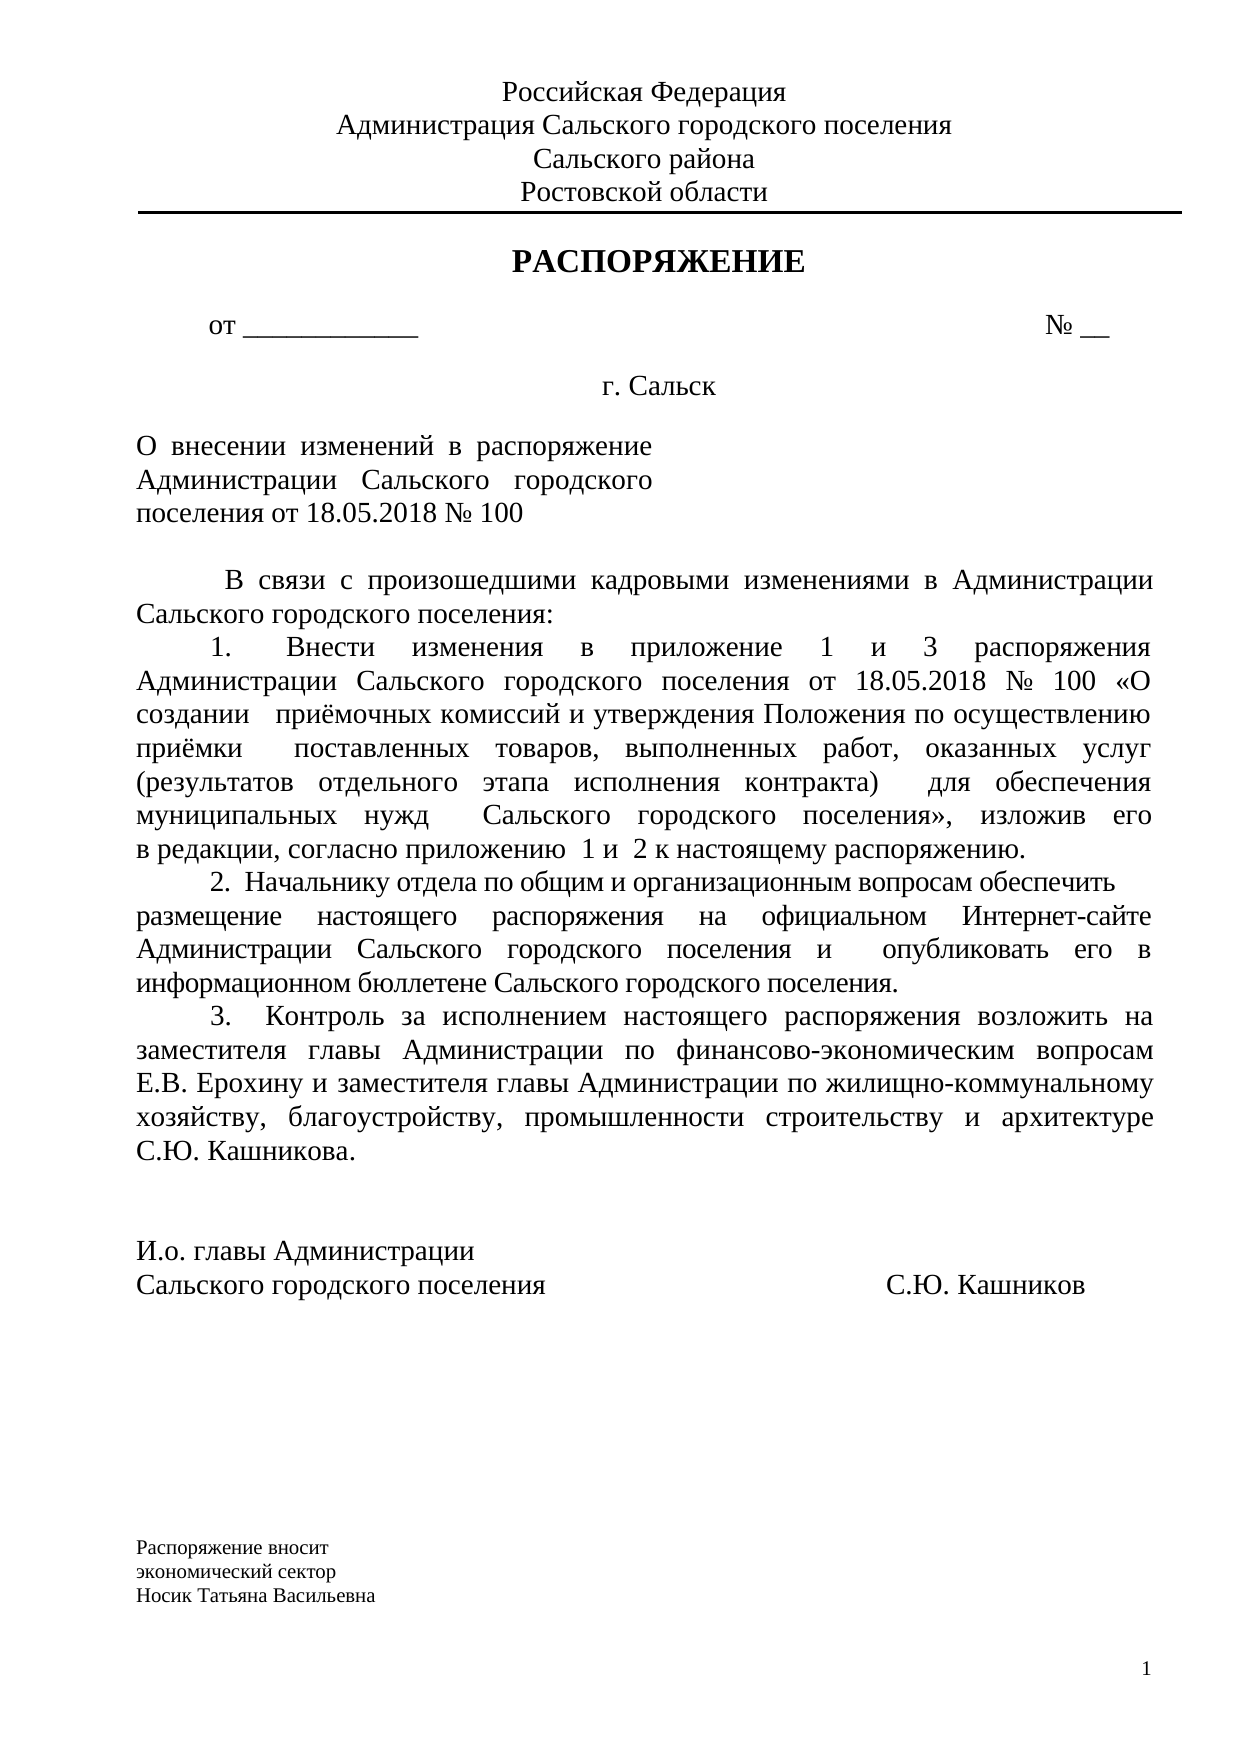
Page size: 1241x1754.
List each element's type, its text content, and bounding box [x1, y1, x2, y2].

text Ростовской области [136, 174, 1152, 208]
text 2. Начальнику отдела по общим и организационным вопросам обеспечить [136, 864, 1152, 898]
text РАСПОРЯЖЕНИЕ [165, 242, 1152, 280]
text экономический сектор [136, 1559, 1152, 1583]
text г. Сальск [165, 368, 1152, 401]
text В связи с произошедшими кадровыми изменениями в Администрации Сальского городского поселения: [136, 562, 1155, 629]
text О внесении изменений в распоряжение Администрации Сальского городского поселения от 18.05.2018 № 100 [136, 428, 653, 529]
text Сальского городского поселения С.Ю. Кашников [136, 1267, 1152, 1300]
text Администрация Сальского городского поселения [136, 107, 1152, 141]
list Внести изменения в приложение 1 и 3 распоряжения Администрации Сальского городского поселения от 18.05.2018 № 100 «О создании приёмочных комиссий и утверждения Положения по осуществлению приёмки поставленных товаров, выполненных работ, оказанных услуг (результатов отдельного этапа исполнения контракта) для обеспечения муниципальных нужд Сальского городского поселения», изложив его в редакции, согласно приложению 1 и 2 к настоящему распоряжению. [136, 629, 1152, 864]
text размещение настоящего распоряжения на официальном Интернет-сайте Администрации Сальского городского поселения и опубликовать его в информационном бюллетене Сальского городского поселения. [136, 898, 1152, 998]
text Сальского района [136, 141, 1152, 174]
text 3. Контроль за исполнением настоящего распоряжения возложить на заместителя главы Администрации по финансово-экономическим вопросам Е.В. Ерохину и заместителя главы Администрации по жилищно-коммунальному хозяйству, благоустройству, промышленности строительству и архитектуре С.Ю. Кашникова. [136, 998, 1154, 1166]
text Российская Федерация [136, 74, 1152, 107]
text Носик Татьяна Васильевна [136, 1583, 1152, 1607]
text Распоряжение вносит [136, 1535, 1152, 1559]
text от ____________ № __ [165, 307, 1152, 341]
text И.о. главы Администрации [136, 1233, 1152, 1267]
